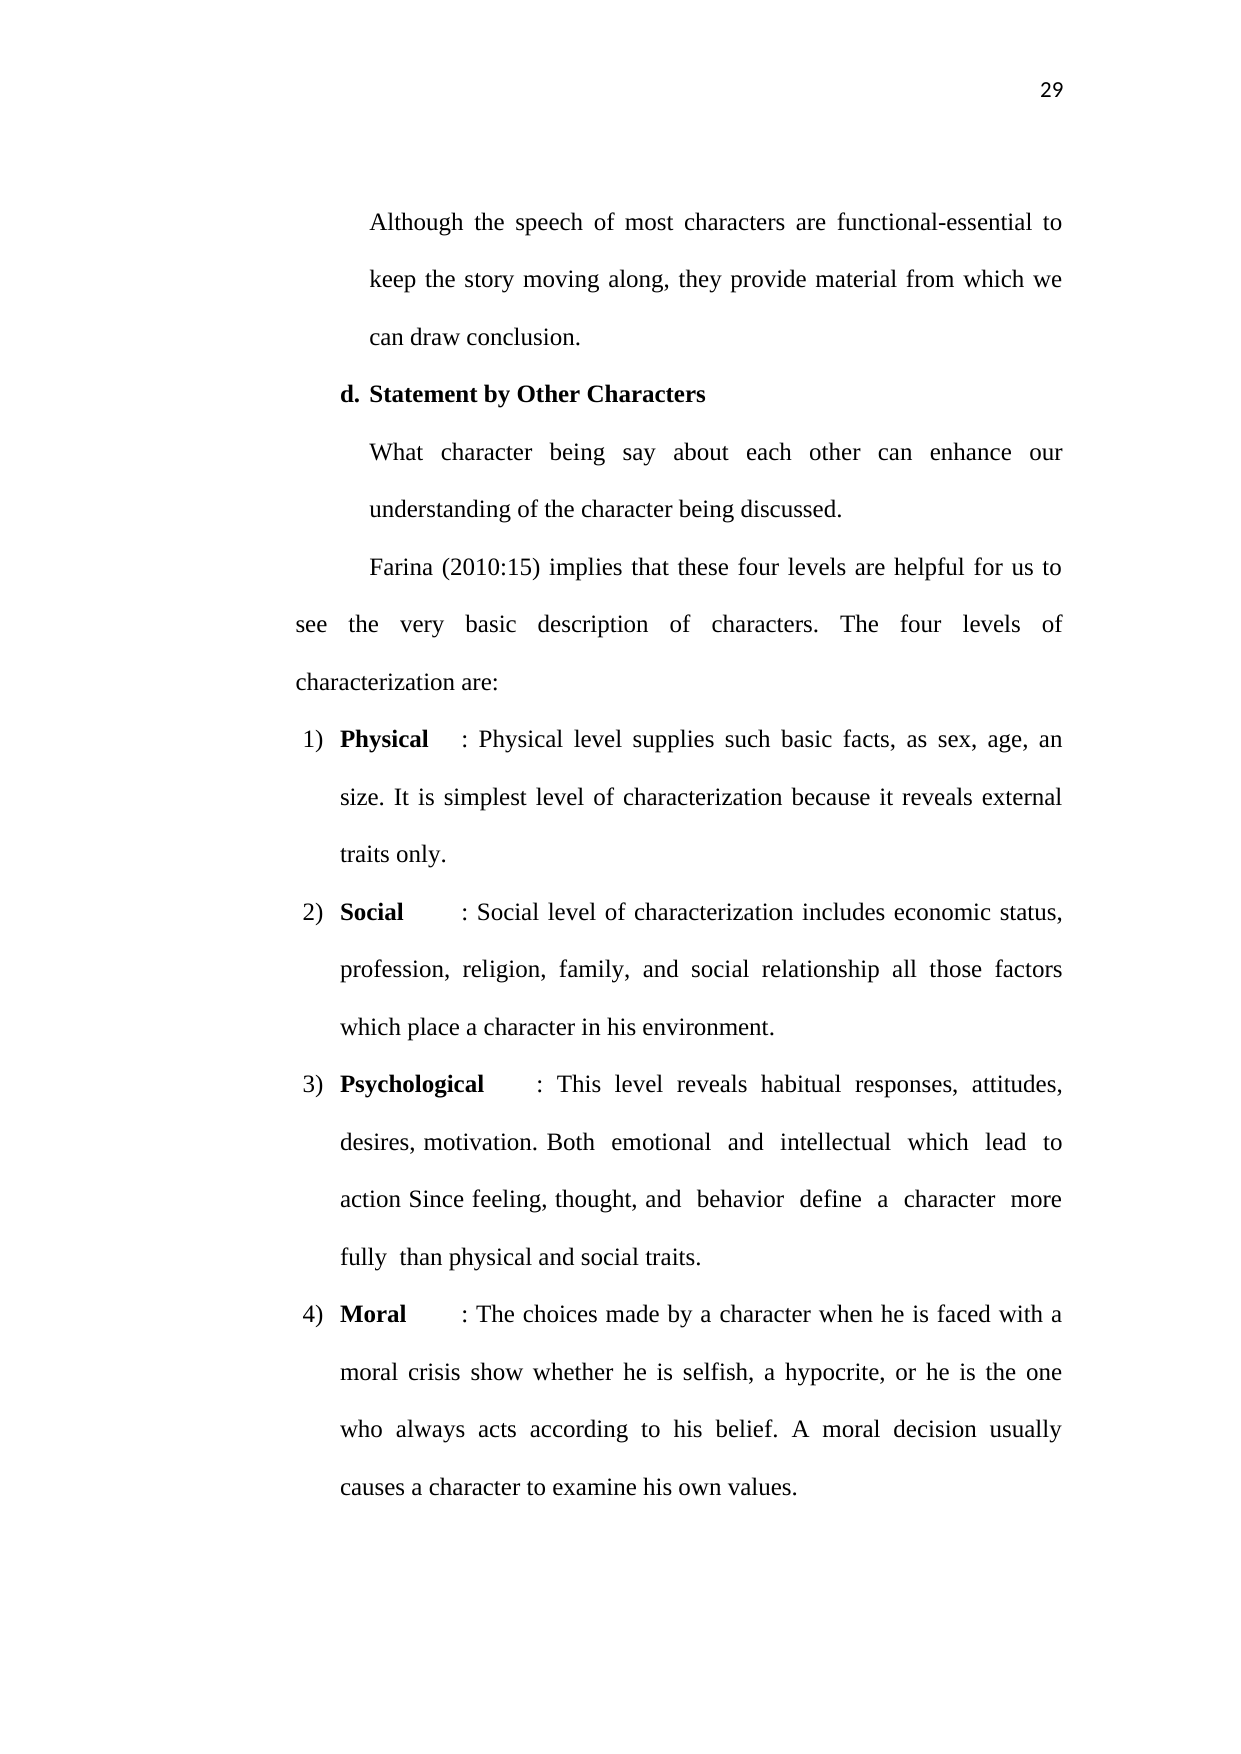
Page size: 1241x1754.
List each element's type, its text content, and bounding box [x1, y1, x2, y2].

list Physical : Physical level supplies such basic facts, as sex, age, an size. It is simplest level of characterization because it reveals external traits only. [302, 724, 1063, 868]
list What character being say about each other can enhance our understanding of the character being discussed. [369, 437, 1063, 523]
list Social : Social level of characterization includes economic status, profession, religion, family, and social relationship all those factors which place a character in his environment. [302, 897, 1063, 1041]
text Farina (2010:15) implies that these four levels are helpful for us to see the very basic description of characters. The four levels of characterization are: [295, 552, 1063, 696]
list Moral : The choices made by a character when he is faced with a moral crisis show whether he is selfish, a hypocrite, or he is the one who always acts according to his belief. A moral decision usually causes a character to examine his own values. [302, 1299, 1063, 1501]
list Statement by Other Characters [340, 379, 1063, 408]
text Although the speech of most characters are functional-essential to keep the story moving along, they provide material from which we can draw conclusion. [369, 207, 1063, 351]
list Psychological : This level reveals habitual responses, attitudes, desires, motivation. Both emotional and intellectual which lead to action Since feeling, thought, and behavior define a character more fully than physical and social traits. [302, 1069, 1063, 1271]
